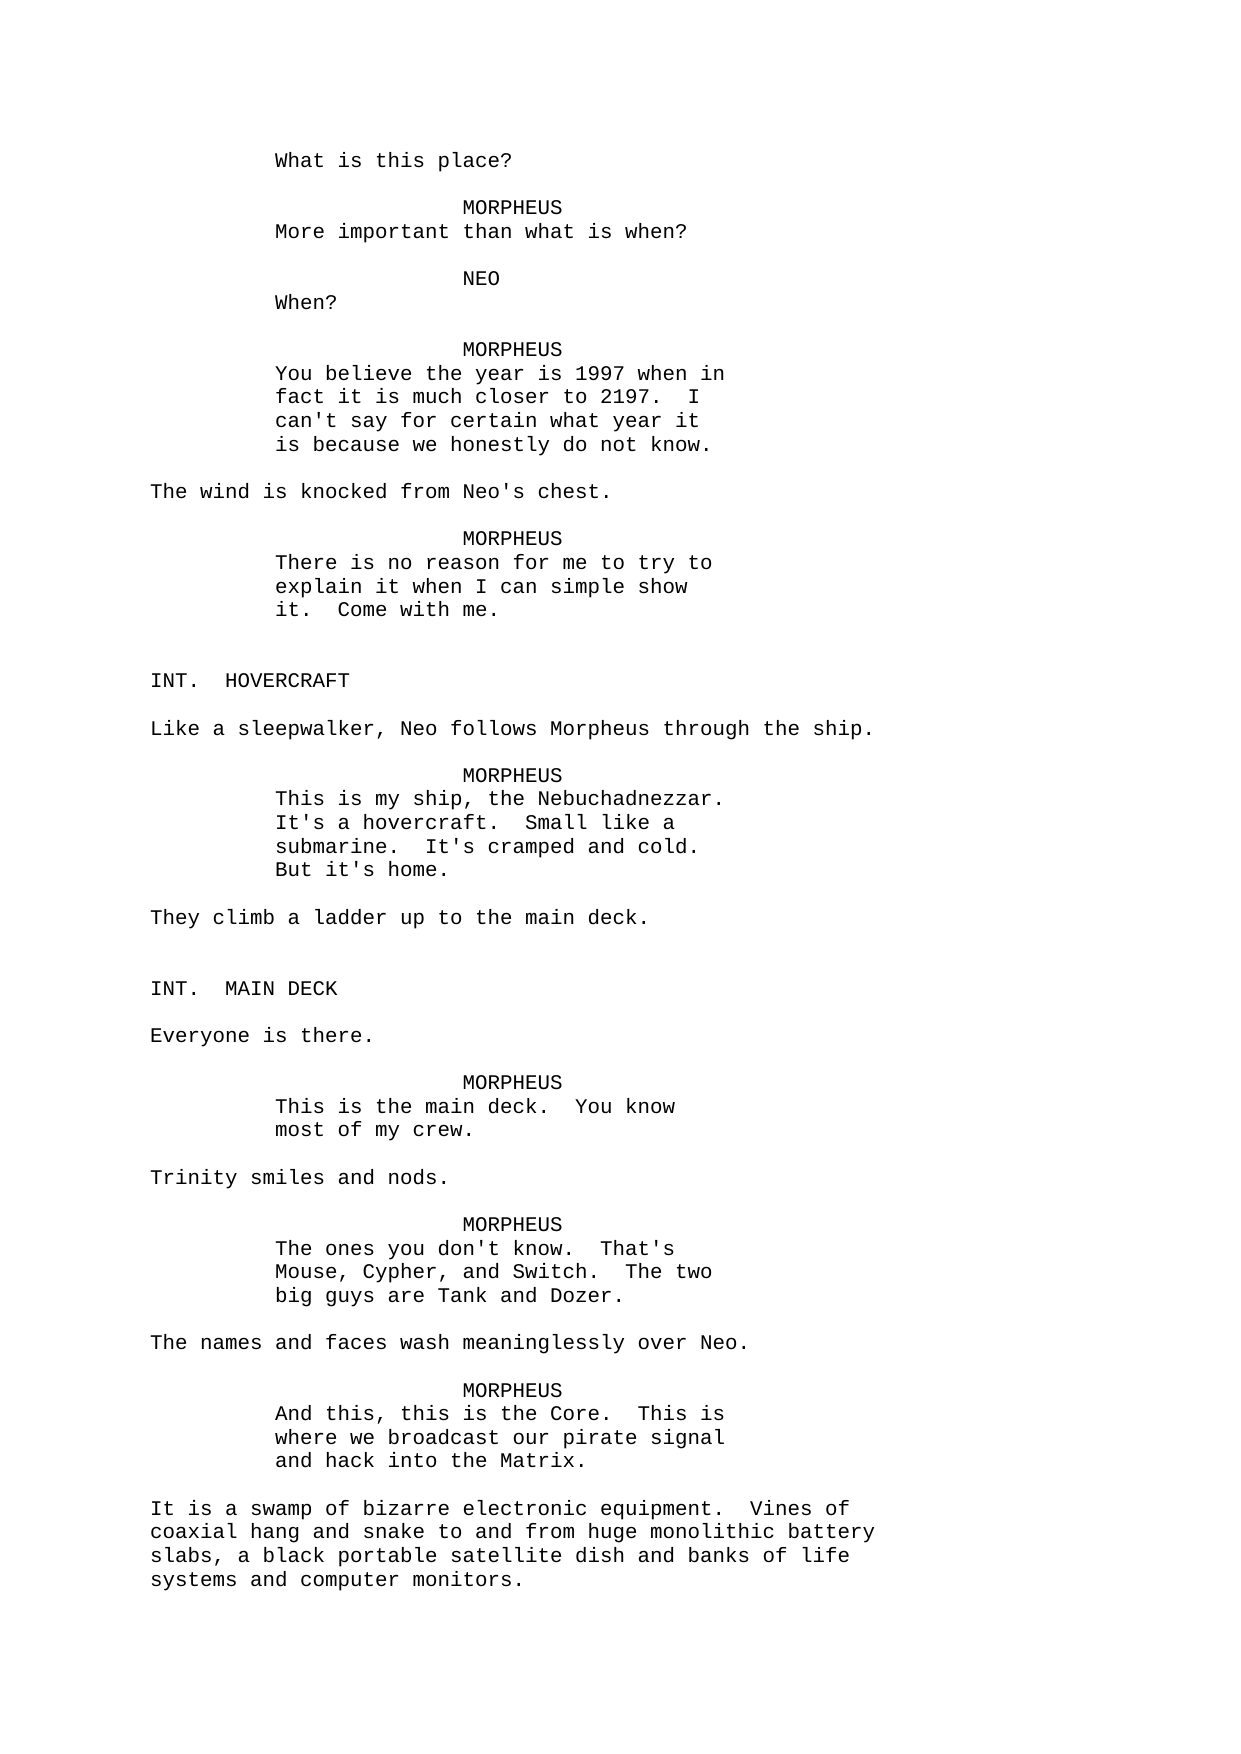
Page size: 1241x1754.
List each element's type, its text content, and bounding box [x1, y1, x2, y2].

text slabs, a black portable satellite dish and banks of life [150, 1545, 1090, 1569]
text It's a hovercraft. Small like a [150, 812, 1090, 836]
text big guys are Tank and Dozer. [150, 1285, 1090, 1309]
text submarine. It's cramped and cold. [150, 836, 1090, 859]
text The wind is knocked from Neo's chest. [150, 481, 1090, 505]
text Trinity smiles and nods. [150, 1167, 1090, 1190]
text More important than what is when? [150, 221, 1090, 244]
text explain it when I can simple show [150, 576, 1090, 599]
text it. Come with me. [150, 599, 1090, 623]
text There is no reason for me to try to [150, 552, 1090, 576]
text MORPHEUS [150, 197, 1090, 221]
text is because we honestly do not know. [150, 434, 1090, 457]
text The ones you don't know. That's [150, 1238, 1090, 1261]
text When? [150, 292, 1090, 316]
text NEO [150, 268, 1090, 292]
text This is the main deck. You know [150, 1096, 1090, 1119]
text where we broadcast our pirate signal [150, 1427, 1090, 1451]
text MORPHEUS [150, 339, 1090, 363]
text INT. HOVERCRAFT [150, 670, 1090, 694]
text MORPHEUS [150, 1379, 1090, 1403]
text What is this place? [150, 150, 1090, 174]
text MORPHEUS [150, 765, 1090, 788]
text most of my crew. [150, 1119, 1090, 1143]
text and hack into the Matrix. [150, 1451, 1090, 1474]
text It is a swamp of bizarre electronic equipment. Vines of [150, 1498, 1090, 1521]
text systems and computer monitors. [150, 1569, 1090, 1592]
text Mouse, Cypher, and Switch. The two [150, 1261, 1090, 1285]
text The names and faces wash meaninglessly over Neo. [150, 1332, 1090, 1356]
text MORPHEUS [150, 1072, 1090, 1096]
text This is my ship, the Nebuchadnezzar. [150, 788, 1090, 812]
text can't say for certain what year it [150, 410, 1090, 434]
text Like a sleepwalker, Neo follows Morpheus through the ship. [150, 717, 1090, 741]
text coaxial hang and snake to and from huge monolithic battery [150, 1521, 1090, 1545]
text You believe the year is 1997 when in [150, 363, 1090, 386]
text And this, this is the Core. This is [150, 1403, 1090, 1427]
text But it's home. [150, 859, 1090, 883]
text Everyone is there. [150, 1025, 1090, 1048]
text They climb a ladder up to the main deck. [150, 907, 1090, 930]
text MORPHEUS [150, 528, 1090, 552]
text INT. MAIN DECK [150, 978, 1090, 1001]
text fact it is much closer to 2197. I [150, 386, 1090, 410]
text MORPHEUS [150, 1214, 1090, 1238]
